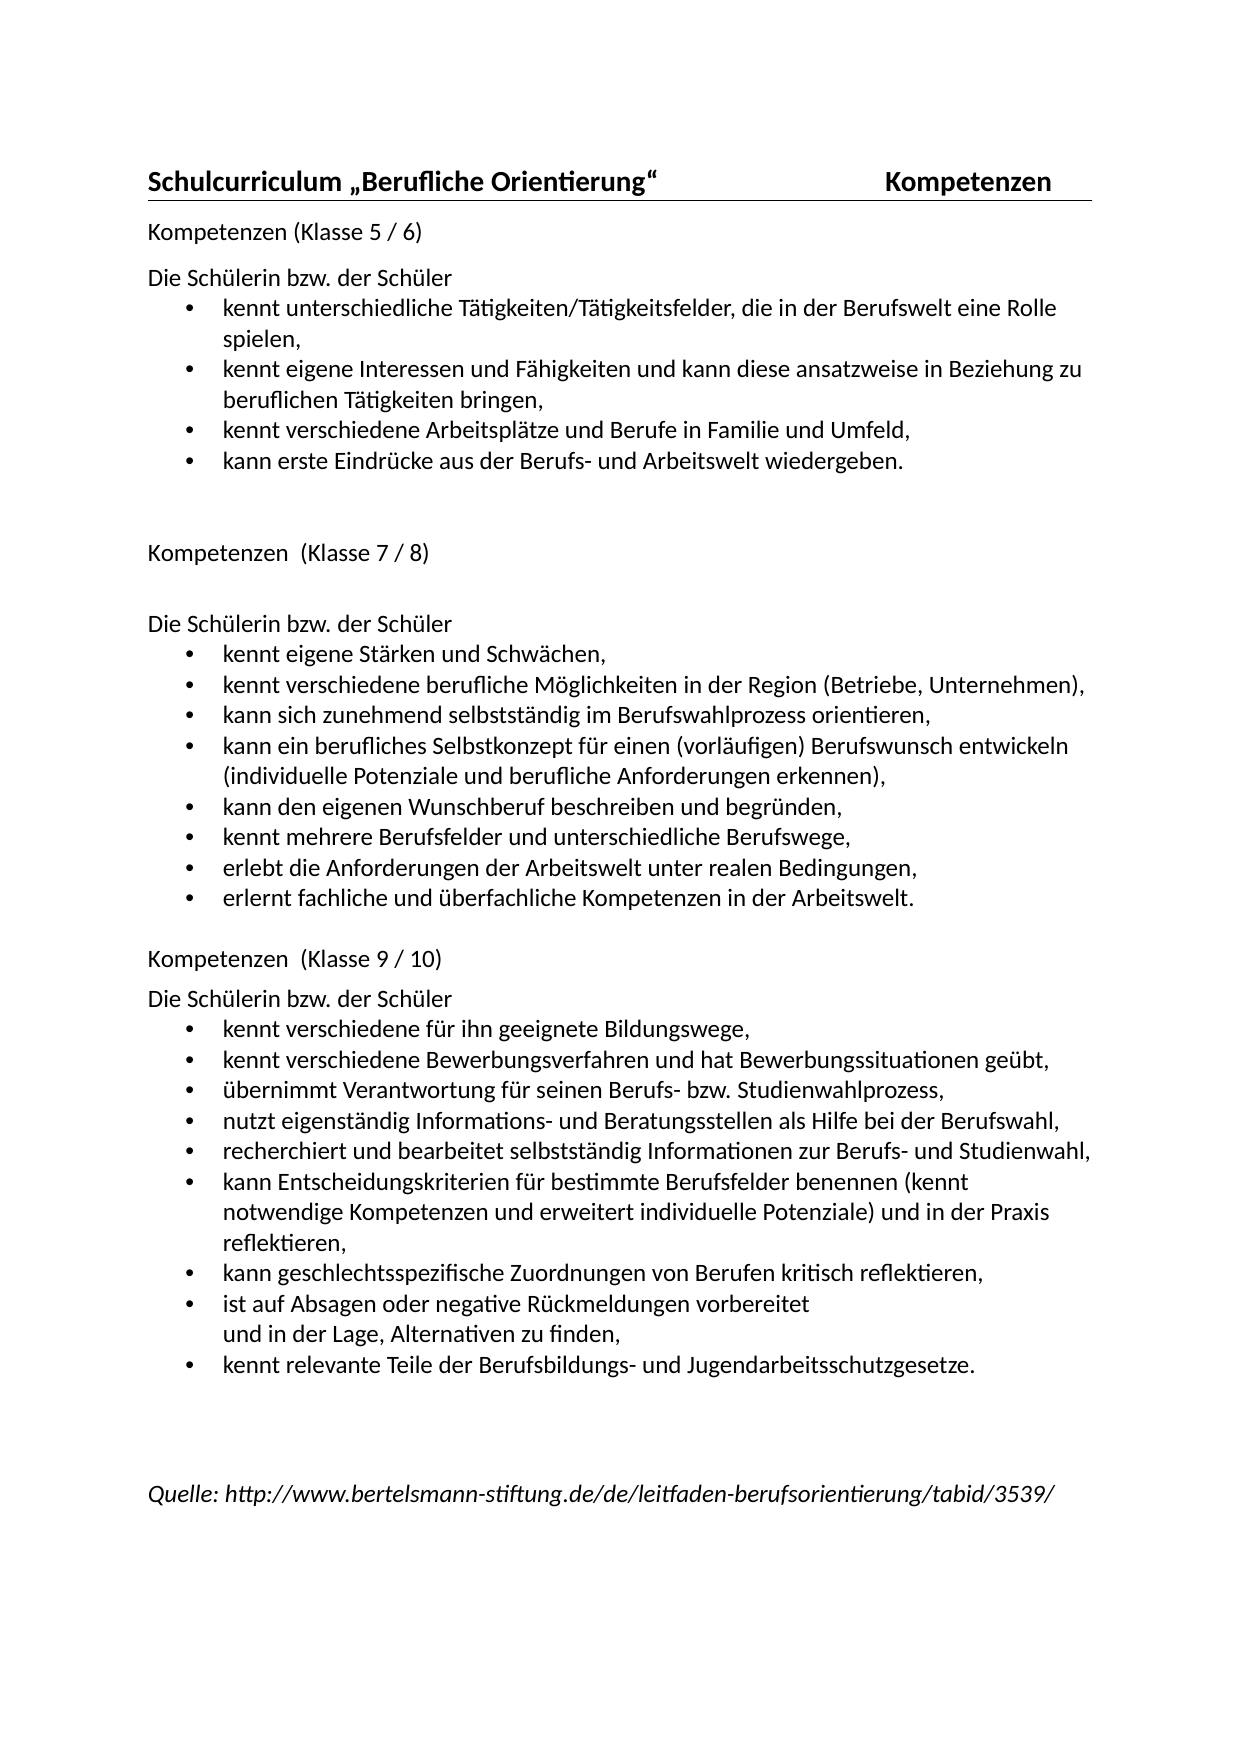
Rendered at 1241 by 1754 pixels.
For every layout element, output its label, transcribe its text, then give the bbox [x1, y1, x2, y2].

list kennt verschiedene für ihn geeignete Bildungswege, [185, 1013, 1092, 1044]
list kann ein berufliches Selbstkonzept für einen (vorläufigen) Berufswunsch entwickeln (individuelle Potenziale und berufliche Anforderungen erkennen), [185, 730, 1092, 791]
list kennt verschiedene berufliche Möglichkeiten in der Region (Betriebe, Unternehmen), [185, 669, 1092, 699]
list kennt mehrere Berufsfelder und unterschiedliche Berufswege, [185, 821, 1092, 852]
text Quelle: http://www.bertelsmann-stiftung.de/de/leitfaden-berufsorientierung/tabid/3539/ [148, 1478, 1092, 1509]
text Kompetenzen (Klasse 5 / 6) [148, 216, 1092, 247]
text Die Schülerin bzw. der Schüler [148, 983, 1092, 1013]
list kennt eigene Stärken und Schwächen, [185, 638, 1092, 669]
text Die Schülerin bzw. der Schüler [148, 608, 1092, 638]
list kennt unterschiedliche Tätigkeiten/Tätigkeitsfelder, die in der Berufswelt eine Rolle spielen, [185, 292, 1092, 353]
list kann Entscheidungskriterien für bestimmte Berufsfelder benennen (kennt notwendige Kompetenzen und erweitert individuelle Potenziale) und in der Praxis reflektieren, [185, 1166, 1092, 1258]
list ist auf Absagen oder negative Rückmeldungen vorbereitet und in der Lage, Alternativen zu finden, [185, 1288, 1092, 1349]
list kennt verschiedene Bewerbungsverfahren und hat Bewerbungssituationen geübt, [185, 1044, 1092, 1074]
list kennt relevante Teile der Berufsbildungs- und Jugendarbeitsschutzgesetze. [185, 1349, 1092, 1380]
list erlernt fachliche und überfachliche Kompetenzen in der Arbeitswelt. [185, 882, 1092, 913]
list erlebt die Anforderungen der Arbeitswelt unter realen Bedingungen, [185, 852, 1092, 882]
text Schulcurriculum „Berufliche Orientierung“ Kompetenzen [148, 163, 1092, 200]
list kann den eigenen Wunschberuf beschreiben und begründen, [185, 791, 1092, 821]
list kennt eigene Interessen und Fähigkeiten und kann diese ansatzweise in Beziehung zu beruflichen Tätigkeiten bringen, [185, 353, 1092, 414]
list recherchiert und bearbeitet selbstständig Informationen zur Berufs- und Studienwahl, [185, 1136, 1092, 1166]
list kann sich zunehmend selbstständig im Berufswahlprozess orientieren, [185, 699, 1092, 730]
text Die Schülerin bzw. der Schüler [148, 262, 1092, 292]
list kann geschlechtsspezifische Zuordnungen von Berufen kritisch reflektieren, [185, 1258, 1092, 1288]
text Kompetenzen (Klasse 9 / 10) [148, 943, 1092, 974]
text Kompetenzen (Klasse 7 / 8) [148, 537, 1092, 567]
list nutzt eigenständig Informations- und Beratungsstellen als Hilfe bei der Berufswahl, [185, 1105, 1092, 1136]
list kann erste Eindrücke aus der Berufs- und Arbeitswelt wiedergeben. [185, 445, 1092, 476]
list kennt verschiedene Arbeitsplätze und Berufe in Familie und Umfeld, [185, 414, 1092, 445]
list übernimmt Verantwortung für seinen Berufs- bzw. Studienwahlprozess, [185, 1074, 1092, 1105]
